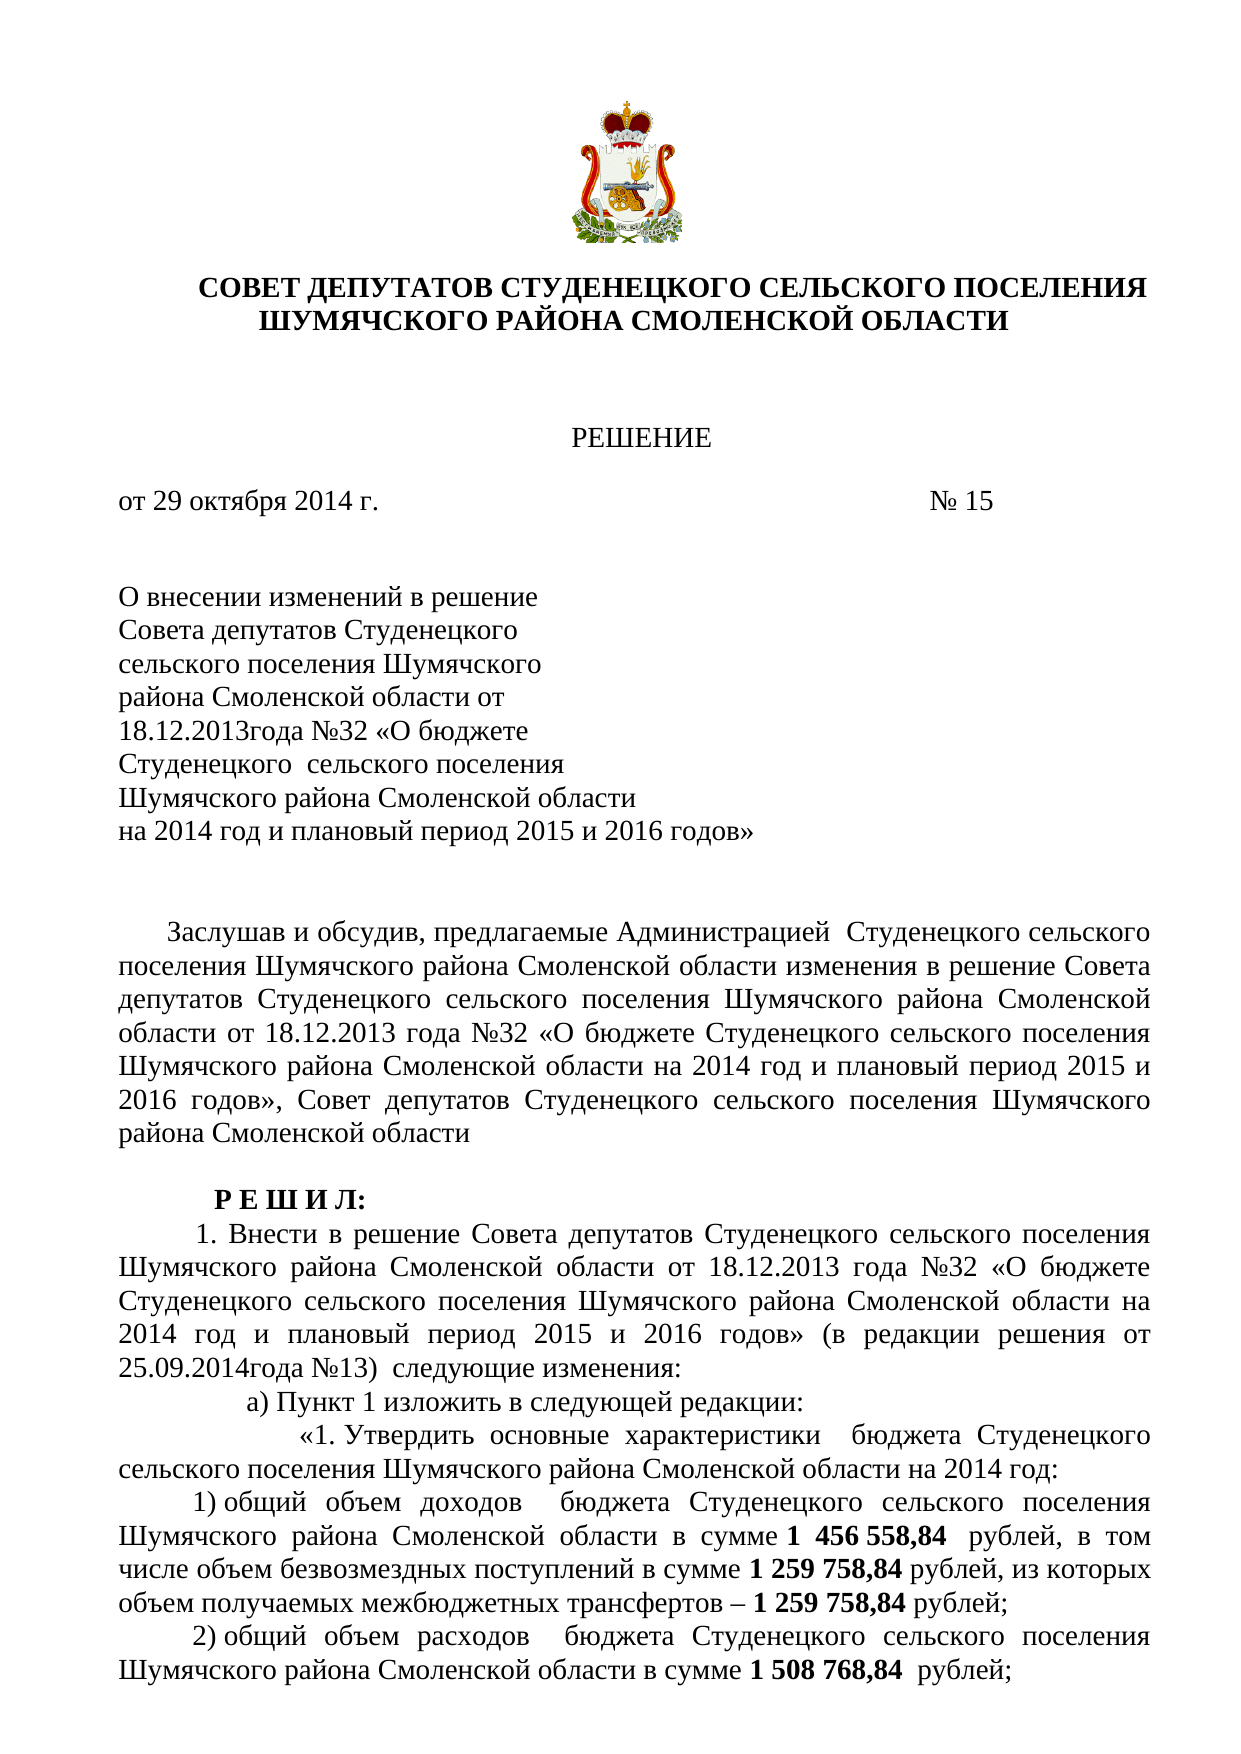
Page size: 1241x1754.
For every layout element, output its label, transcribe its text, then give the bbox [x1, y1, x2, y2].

text 1. Внести в решение Совета депутатов Студенецкого сельского поселения Шумячского района Смоленской области от 18.12.2013 года №32 «О бюджете Студенецкого сельского поселения Шумячского района Смоленской области на 2014 год и плановый период 2015 и 2016 годов» (в редакции решения от 25.09.2014года №13) следующие изменения: [118, 1216, 1152, 1384]
text 1) общий объем доходов бюджета Студенецкого сельского поселения Шумячского района Смоленской области в сумме 1 456 558,84 рублей, в том числе объем безвозмездных поступлений в сумме 1 259 758,84 рублей, из которых объем получаемых межбюджетных трансфертов – 1 259 758,84 рублей; [118, 1484, 1152, 1618]
text района Смоленской области от [118, 679, 1152, 713]
text сельского поселения Шумячского [118, 646, 1152, 679]
text РЕШЕНИЕ [118, 421, 1122, 454]
text Совета депутатов Студенецкого [118, 612, 1152, 646]
text а) Пункт 1 изложить в следующей редакции: [118, 1384, 1152, 1417]
text «1. Утвердить основные характеристики бюджета Студенецкого сельского поселения Шумячского района Смоленской области на 2014 год: [118, 1417, 1152, 1484]
text Совет депутатов Студенецкого СЕЛЬСКОГО поселения ШУМЯЧСКОГО района Смоленской области [118, 270, 1149, 337]
text О внесении изменений в решение [118, 579, 1152, 612]
text 2) общий объем расходов бюджета Студенецкого сельского поселения Шумячского района Смоленской области в сумме 1 508 768,84 рублей; [118, 1618, 1152, 1686]
text 18.12.2013года №32 «О бюджете Студенецкого сельского поселения Шумячского района Смоленской области на 2014 год и плановый период 2015 и 2016 годов» [118, 713, 1152, 847]
picture [570, 99, 683, 243]
text Заслушав и обсудив, предлагаемые Администрацией Студенецкого сельского поселения Шумячского района Смоленской области изменения в решение Совета депутатов Студенецкого сельского поселения Шумячского района Смоленской области от 18.12.2013 года №32 «О бюджете Студенецкого сельского поселения Шумячского района Смоленской области на 2014 год и плановый период 2015 и 2016 годов», Совет депутатов Студенецкого сельского поселения Шумячского района Смоленской области [118, 914, 1152, 1149]
text Р Е Ш И Л: [118, 1182, 1152, 1216]
text от 29 октября 2014 г. № 15 [118, 483, 1152, 516]
